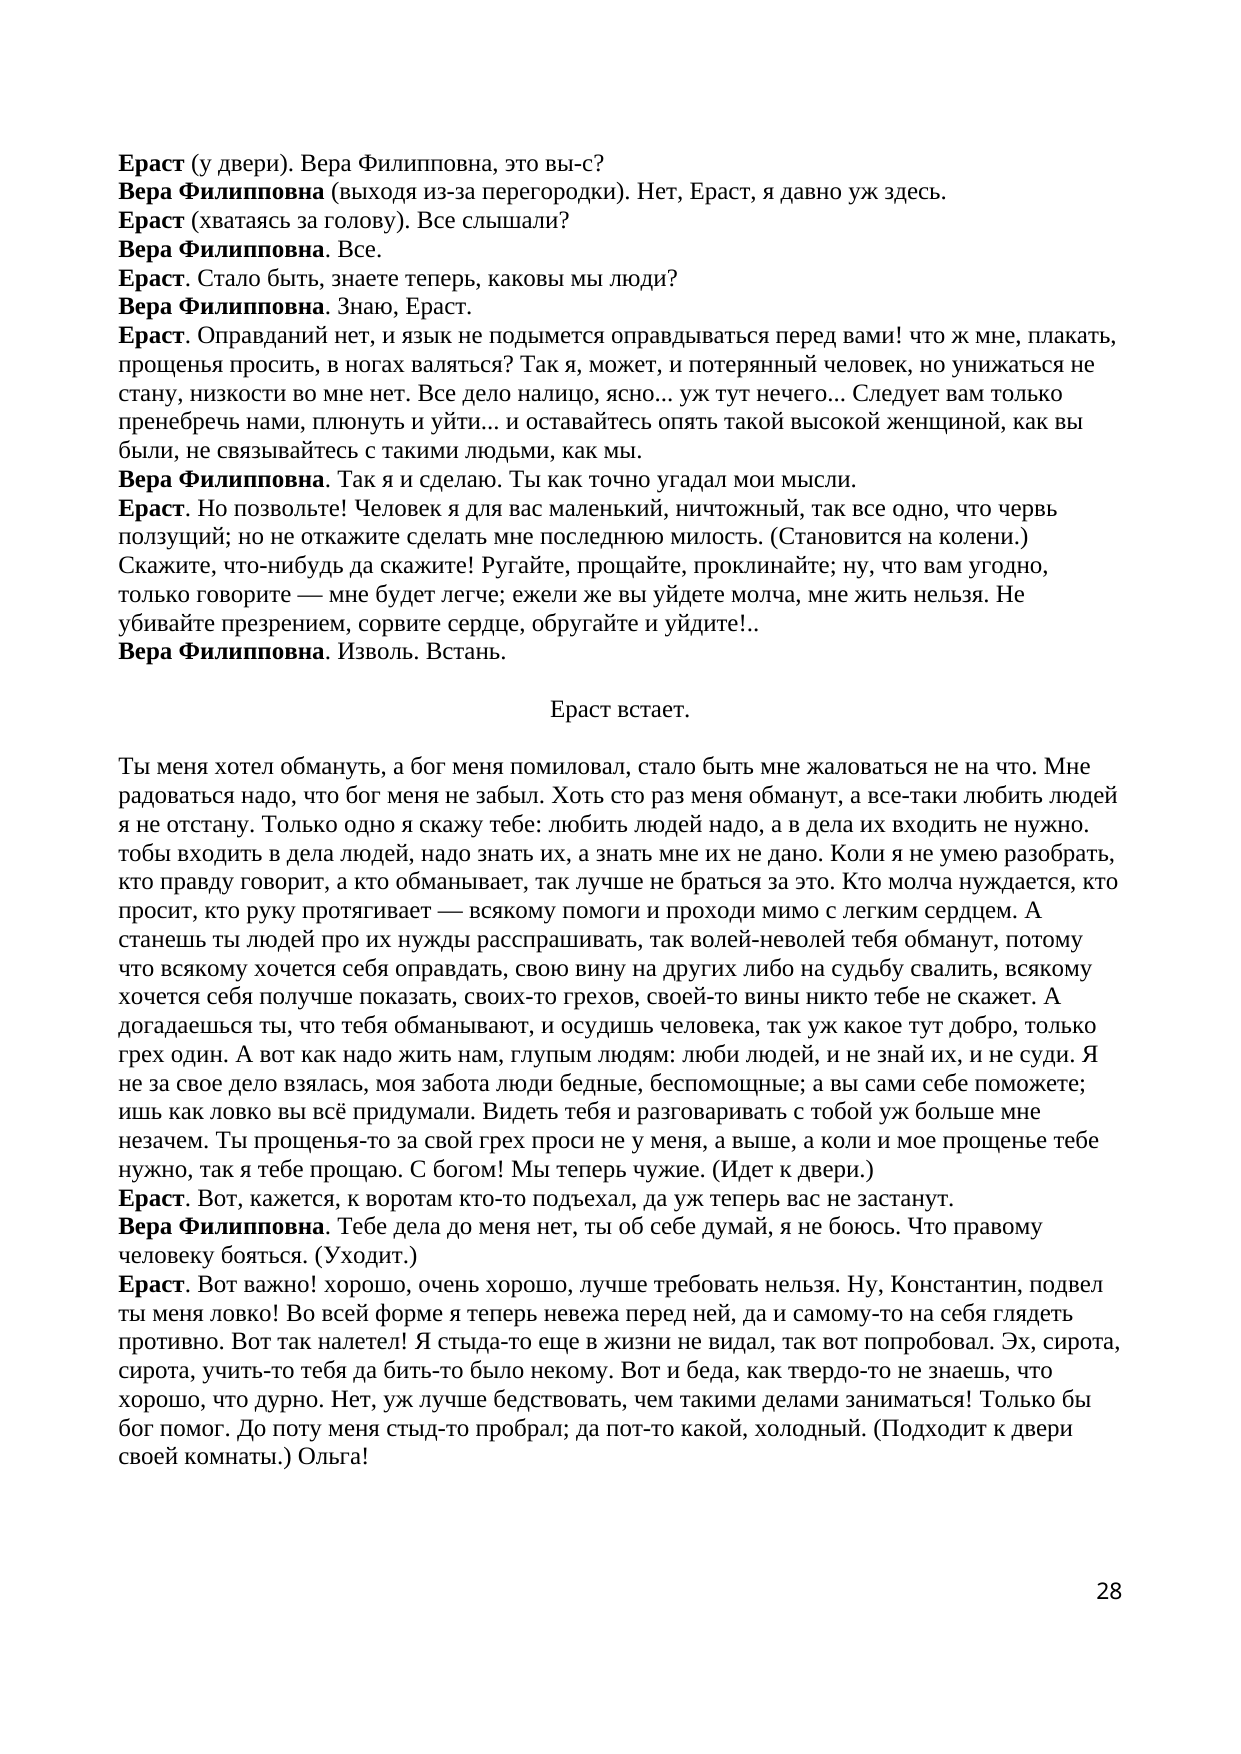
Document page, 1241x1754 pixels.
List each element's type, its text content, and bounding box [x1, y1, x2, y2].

text Ераст встает. [118, 694, 1122, 723]
text Ты меня хотел обмануть, а бог меня помиловал, стало быть мне жаловаться не на что. Мне радоваться надо, что бог меня не забыл. Хоть сто раз меня обманут, а все-таки любить людей я не отстану. Только одно я скажу тебе: любить людей надо, а в дела их входить не нужно. тобы входить в дела людей, надо знать их, а знать мне их не дано. Коли я не умею разобрать, кто правду говорит, а кто обманывает, так лучше не браться за это. Кто молча нуждается, кто просит, кто руку протягивает — всякому помоги и проходи мимо с легким сердцем. А станешь ты людей про их нужды расспрашивать, так волей-неволей тебя обманут, потому что всякому хочется себя оправдать, свою вину на других либо на судьбу свалить, всякому хочется себя получше показать, своих-то грехов, своей-то вины никто тебе не скажет. А догадаешься ты, что тебя обманывают, и осудишь человека, так уж какое тут добро, только грех один. А вот как надо жить нам, глупым людям: люби людей, и не знай их, и не суди. Я не за свое дело взялась, моя забота люди бедные, беспомощные; а вы сами себе поможете; ишь как ловко вы всё придумали. Видеть тебя и разговаривать с тобой уж больше мне незачем. Ты прощенья-то за свой грех проси не у меня, а выше, а коли и мое прощенье тебе нужно, так я тебе прощаю. С богом! Мы теперь чужие. (Идет к двери.) Ераст. Вот, кажется, к воротам кто-то подъехал, да уж теперь вас не застанут. Вера Филипповна. Тебе дела до меня нет, ты об себе думай, я не боюсь. Что правому человеку бояться. (Уходит.) Ераст. Вот важно! хорошо, очень хорошо, лучше требовать нельзя. Ну, Константин, подвел ты меня ловко! Во всей форме я теперь невежа перед ней, да и самому-то на себя глядеть противно. Вот так налетел! Я стыда-то еще в жизни не видал, так вот попробовал. Эх, сирота, сирота, учить-то тебя да бить-то было некому. Вот и беда, как твердо-то не знаешь, что хорошо, что дурно. Нет, уж лучше бедствовать, чем такими делами заниматься! Только бы бог помог. До поту меня стыд-то пробрал; да пот-то какой, холодный. (Подходит к двери своей комнаты.) Ольга! [118, 751, 1122, 1470]
text Ераст (у двери). Вера Филипповна, это вы-с? Вера Филипповна (выходя из-за перегородки). Нет, Ераст, я давно уж здесь. Ераст (хватаясь за голову). Все слышали? Вера Филипповна. Все. Ераст. Стало быть, знаете теперь, каковы мы люди? Вера Филипповна. Знаю, Ераст. Ераст. Оправданий нет, и язык не подымется оправдываться перед вами! что ж мне, плакать, прощенья просить, в ногах валяться? Так я, может, и потерянный человек, но унижаться не стану, низкости во мне нет. Все дело налицо, ясно... уж тут нечего... Следует вам только пренебречь нами, плюнуть и уйти... и оставайтесь опять такой высокой женщиной, как вы были, не связывайтесь с такими людьми, как мы. Вера Филипповна. Так я и сделаю. Ты как точно угадал мои мысли. Ераст. Но позвольте! Человек я для вас маленький, ничтожный, так все одно, что червь ползущий; но не откажите сделать мне последнюю милость. (Становится на колени.) Скажите, что-нибудь да скажите! Ругайте, прощайте, проклинайте; ну, что вам угодно, только говорите — мне будет легче; ежели же вы уйдете молча, мне жить нельзя. Не убивайте презрением, сорвите сердце, обругайте и уйдите!.. Вера Филипповна. Изволь. Встань. [118, 148, 1122, 665]
